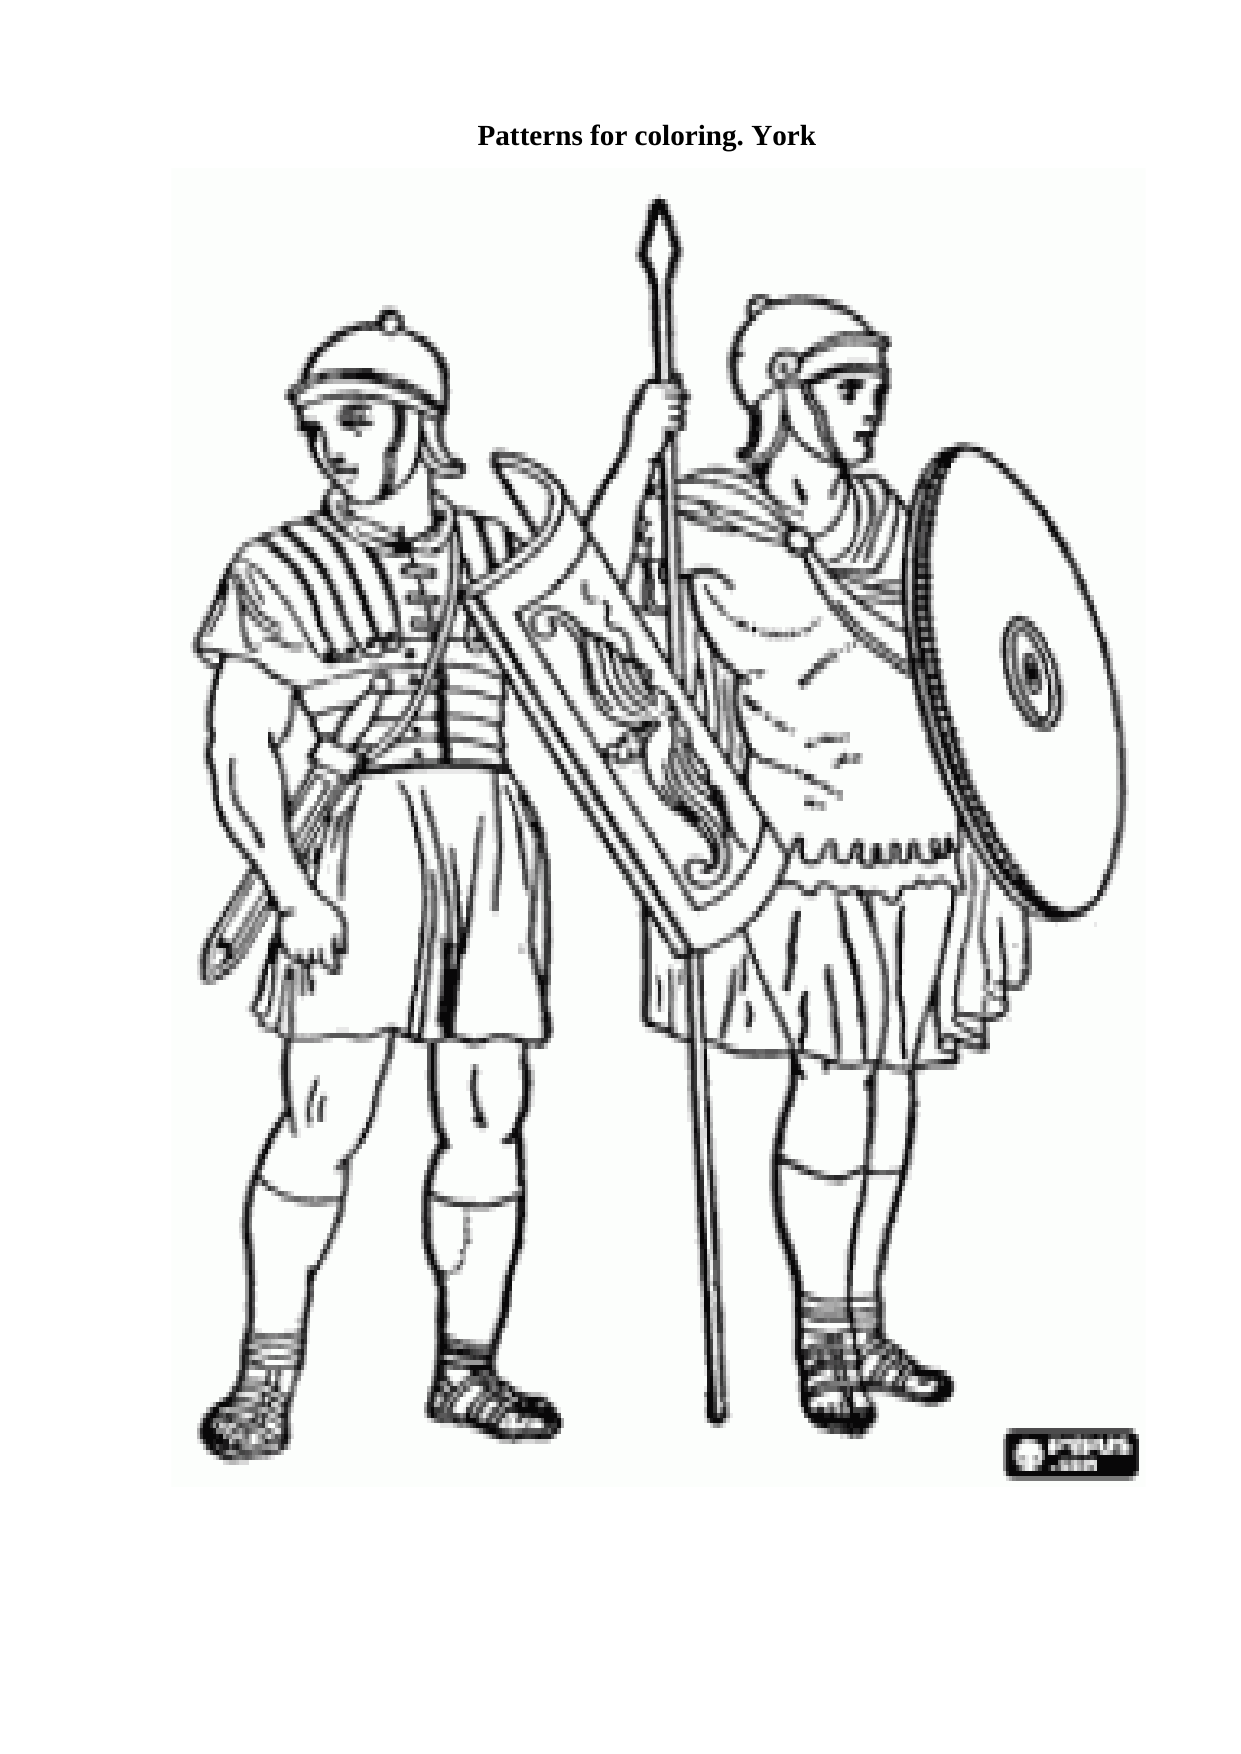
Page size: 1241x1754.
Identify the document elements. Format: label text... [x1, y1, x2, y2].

text Patterns for coloring. York [171, 118, 1122, 152]
picture [171, 168, 1146, 1487]
